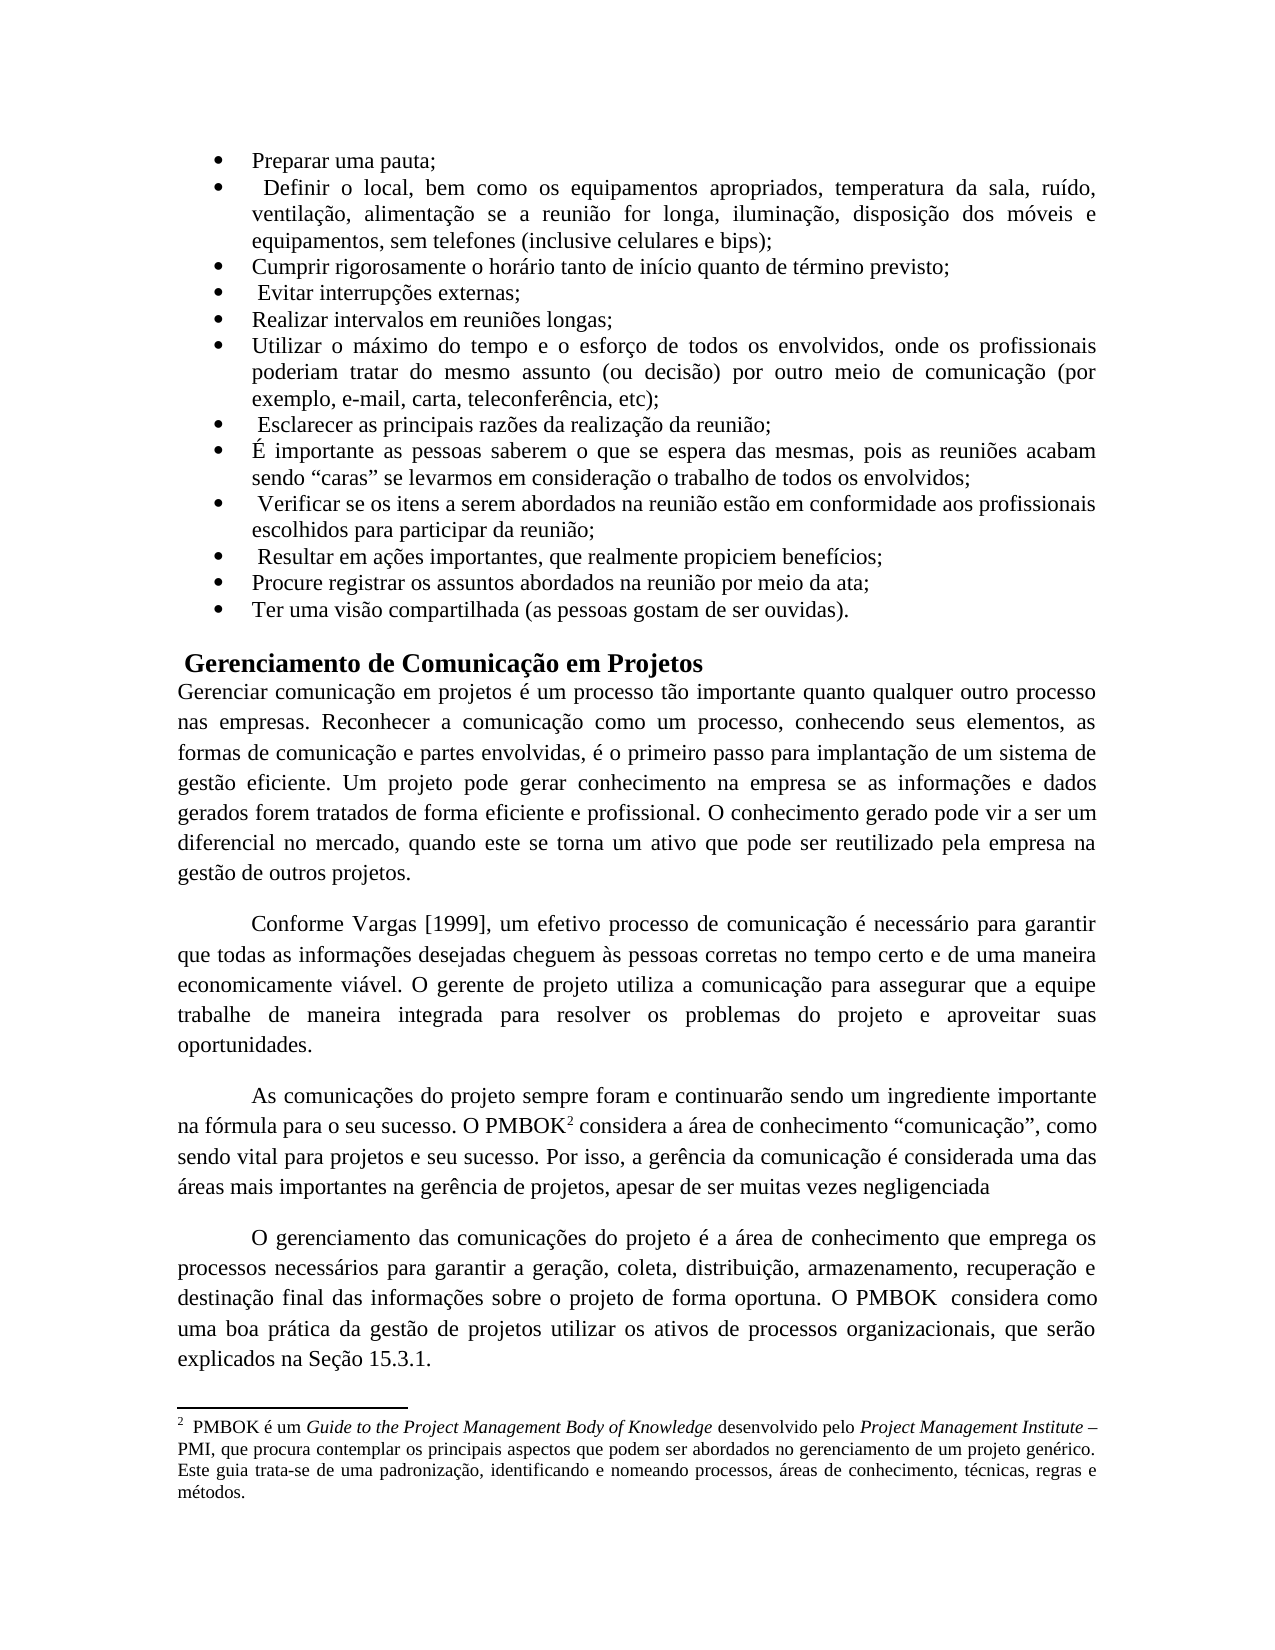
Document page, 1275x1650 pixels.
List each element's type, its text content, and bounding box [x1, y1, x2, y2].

list Preparar uma pauta; [214, 148, 1098, 174]
subtitle Gerenciamento de Comunicação em Projetos [177, 647, 1098, 678]
list Esclarecer as principais razões da realização da reunião; [214, 411, 1098, 437]
list É importante as pessoas saberem o que se espera das mesmas, pois as reuniões acabam sendo “caras” se levarmos em consideração o trabalho de todos os envolvidos; [214, 437, 1098, 490]
text O gerenciamento das comunicações do projeto é a área de conhecimento que emprega os processos necessários para garantir a geração, coleta, distribuição, armazenamento, recuperação e destinação final das informações sobre o projeto de forma oportuna. O PMBOK considera como uma boa prática da gestão de projetos utilizar os ativos de processos organizacionais, que serão explicados na Seção 15.3.1. [177, 1224, 1098, 1371]
list Definir o local, bem como os equipamentos apropriados, temperatura da sala, ruído, ventilação, alimentação se a reunião for longa, iluminação, disposição dos móveis e equipamentos, sem telefones (inclusive celulares e bips); [214, 174, 1098, 253]
list Evitar interrupções externas; [214, 279, 1098, 306]
text Conforme Vargas [1999], um efetivo processo de comunicação é necessário para garantir que todas as informações desejadas cheguem às pessoas corretas no tempo certo e de uma maneira economicamente viável. O gerente de projeto utiliza a comunicação para assegurar que a equipe trabalhe de maneira integrada para resolver os problemas do projeto e aproveitar suas oportunidades. [177, 910, 1098, 1058]
list Ter uma visão compartilhada (as pessoas gostam de ser ouvidas). [214, 596, 1098, 622]
list Verificar se os itens a serem abordados na reunião estão em conformidade aos profissionais escolhidos para participar da reunião; [214, 490, 1098, 543]
list Resultar em ações importantes, que realmente propiciem benefícios; [214, 543, 1098, 569]
list Procure registrar os assuntos abordados na reunião por meio da ata; [214, 569, 1098, 596]
text As comunicações do projeto sempre foram e continuarão sendo um ingrediente importante na fórmula para o seu sucesso. O PMBOK considera a área de conhecimento “comunicação”, como sendo vital para projetos e seu sucesso. Por isso, a gerência da comunicação é considerada uma das áreas mais importantes na gerência de projetos, apesar de ser muitas vezes negligenciada [177, 1082, 1098, 1199]
list Cumprir rigorosamente o horário tanto de início quanto de término previsto; [214, 253, 1098, 279]
list Utilizar o máximo do tempo e o esforço de todos os envolvidos, onde os profissionais poderiam tratar do mesmo assunto (ou decisão) por outro meio de comunicação (por exemplo, e-mail, carta, teleconferência, etc); [214, 332, 1098, 411]
list Realizar intervalos em reuniões longas; [214, 306, 1098, 332]
text Gerenciar comunicação em projetos é um processo tão importante quanto qualquer outro processo nas empresas. Reconhecer a comunicação como um processo, conhecendo seus elementos, as formas de comunicação e partes envolvidas, é o primeiro passo para implantação de um sistema de gestão eficiente. Um projeto pode gerar conhecimento na empresa se as informações e dados gerados forem tratados de forma eficiente e profissional. O conhecimento gerado pode vir a ser um diferencial no mercado, quando este se torna um ativo que pode ser reutilizado pela empresa na gestão de outros projetos. [177, 678, 1098, 886]
